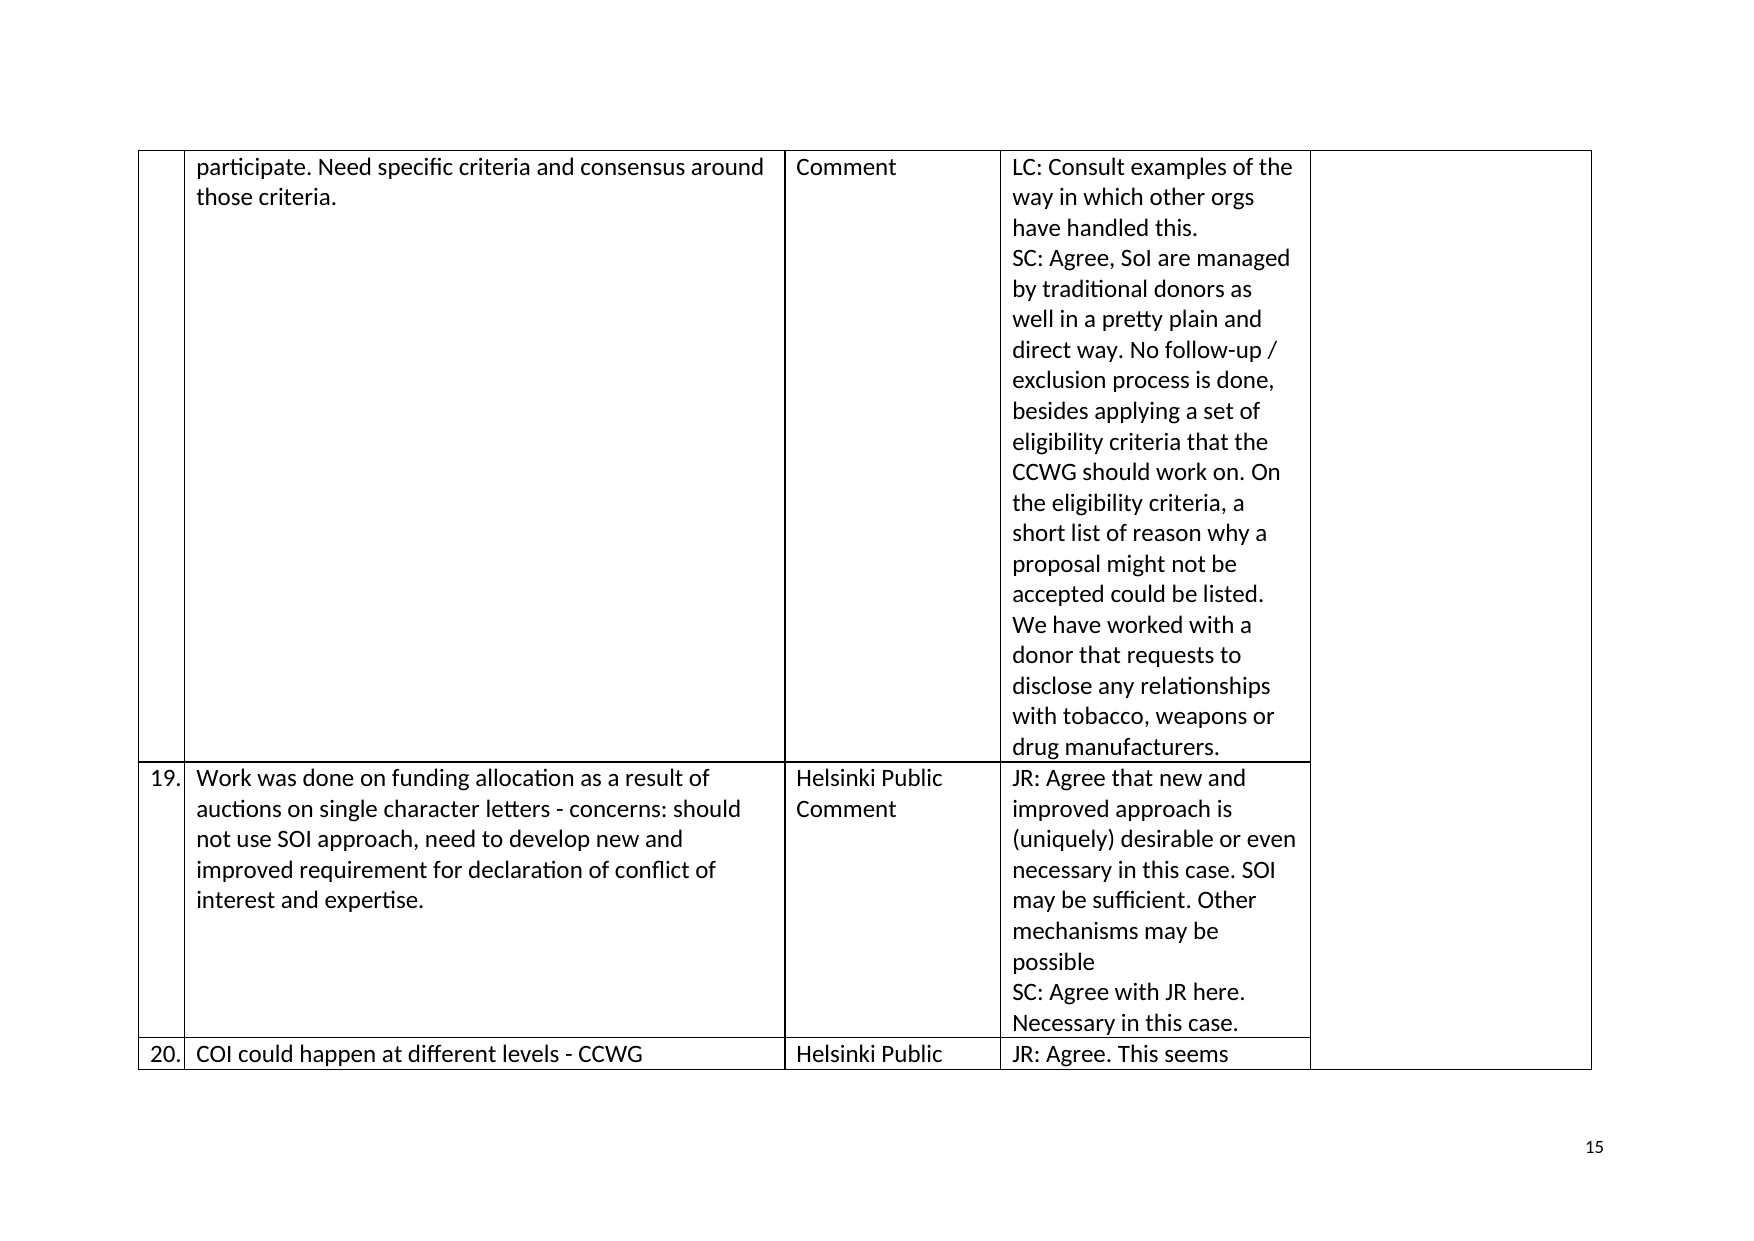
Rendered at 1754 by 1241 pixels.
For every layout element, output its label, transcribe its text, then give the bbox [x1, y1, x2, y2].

table_cell [139, 763, 184, 1037]
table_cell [185, 151, 784, 761]
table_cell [786, 151, 1000, 761]
table_cell Helsinki Public Comment [786, 763, 1000, 1037]
table_cell Work was done on funding allocation as a result of auctions on single character letters - concerns: should not use SOI approach, need to develop new and improved requirement for declaration of conflict of interest and expertise. [185, 763, 784, 1037]
table_cell [139, 1038, 184, 1069]
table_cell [185, 1038, 784, 1069]
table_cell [1001, 1038, 1310, 1069]
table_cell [786, 1038, 1000, 1069]
table_cell JR: Agree that new and improved approach is (uniquely) desirable or even necessary in this case. SOI may be sufficient. Other mechanisms may be possible SC: Agree with JR here. Necessary in this case. [1001, 763, 1310, 1037]
table_cell [139, 151, 184, 761]
